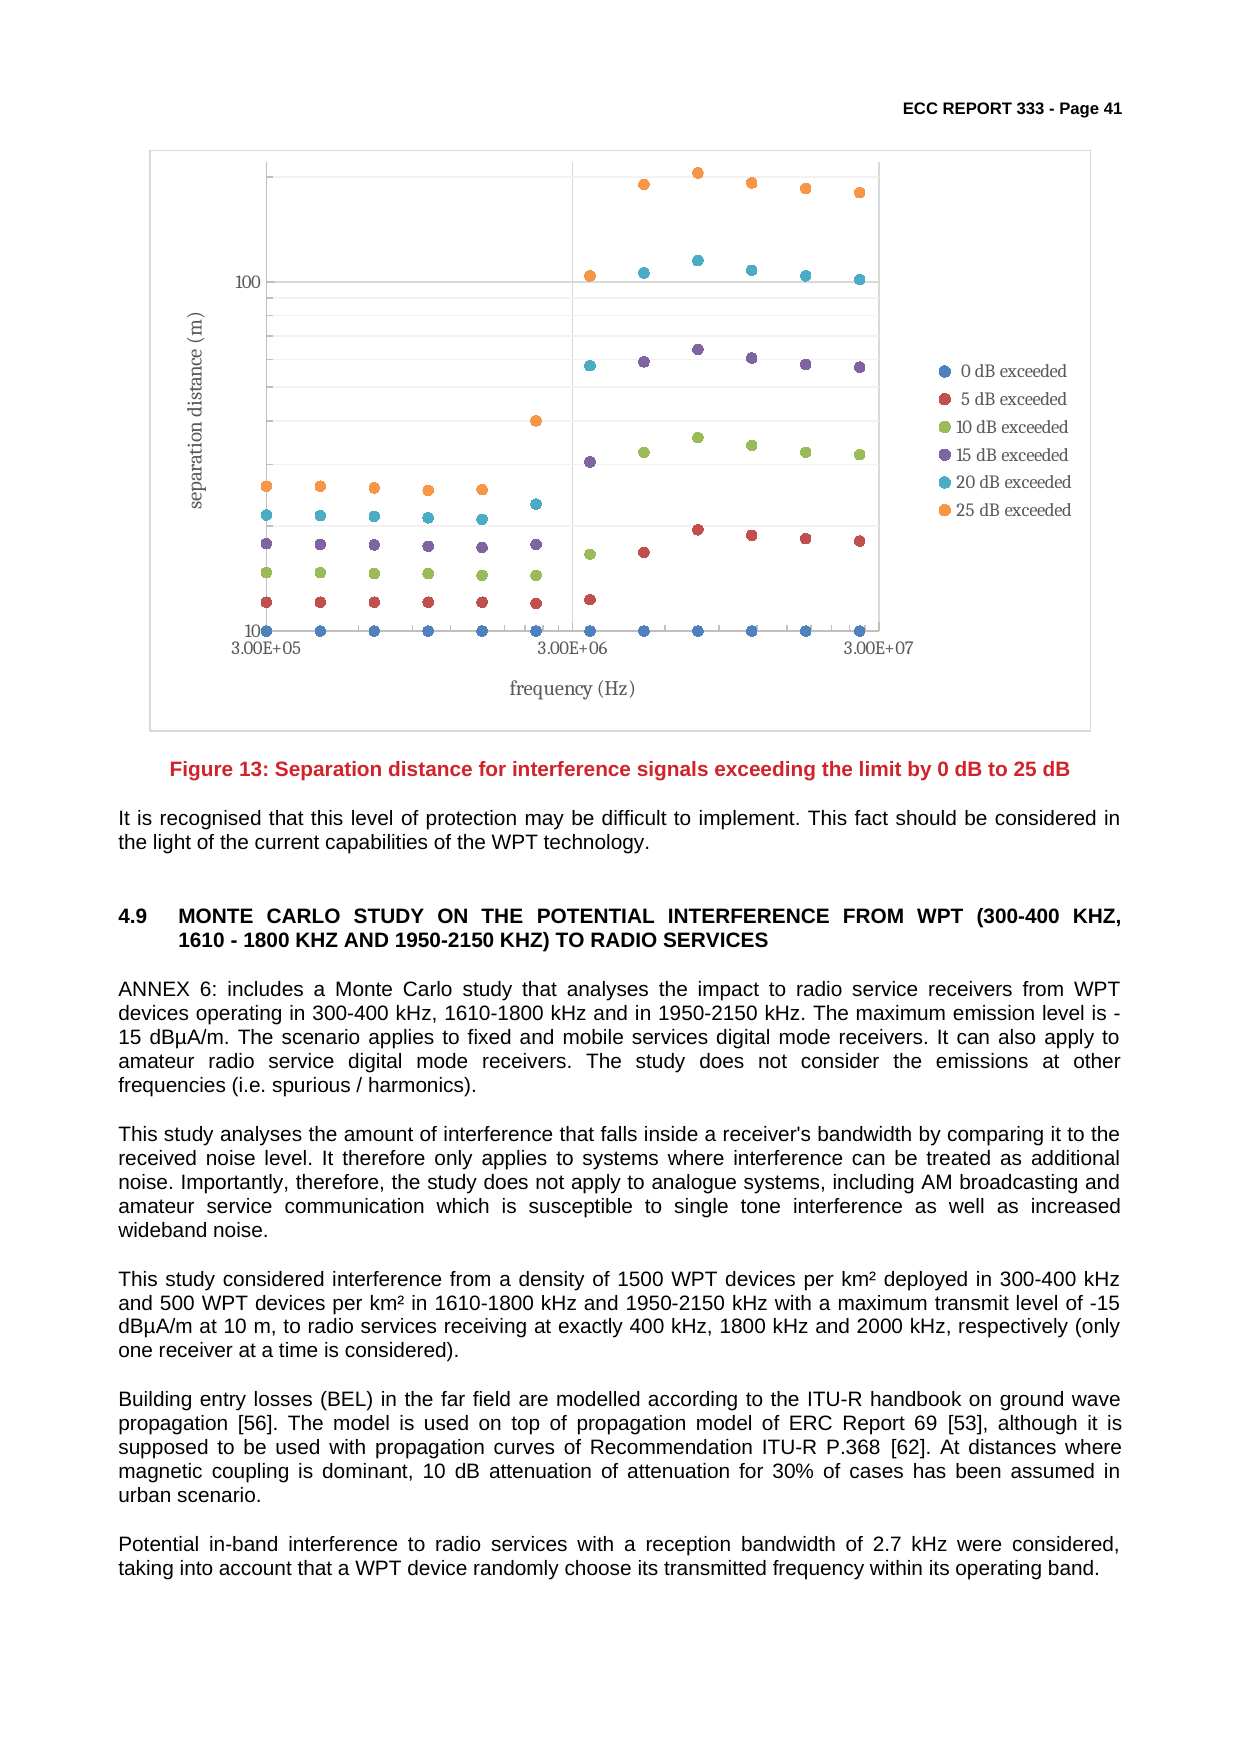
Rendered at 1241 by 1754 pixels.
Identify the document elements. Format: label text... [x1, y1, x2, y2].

text Figure 13: Separation distance for interference signals exceeding the limit by 0 dB to 25 dB [118, 757, 1122, 781]
subtitle Monte Carlo study on the potential interference from WPT (300-400 kHz, 1610 - 1800 kHz and 1950-2150 kHz) to radio services [118, 904, 1122, 952]
text Building entry losses (BEL) in the far field are modelled according to the ITU-R handbook on ground wave propagation [56]. The model is used on top of propagation model of ERC Report 69 [53], although it is supposed to be used with propagation curves of Recommendation ITU-R P.368 [62]. At distances where magnetic coupling is dominant, 10 dB attenuation of attenuation for 30% of cases has been assumed in urban scenario. [118, 1387, 1122, 1507]
text This study analyses the amount of interference that falls inside a receiver's bandwidth by comparing it to the received noise level. It therefore only applies to systems where interference can be treated as additional noise. Importantly, therefore, the study does not apply to analogue systems, including AM broadcasting and amateur service communication which is susceptible to single tone interference as well as increased wideband noise. [118, 1122, 1122, 1241]
text It is recognised that this level of protection may be difficult to implement. This fact should be considered in the light of the current capabilities of the WPT technology. [118, 806, 1122, 854]
text ANNEX 6: includes a Monte Carlo study that analyses the impact to radio service receivers from WPT devices operating in 300-400 kHz, 1610-1800 kHz and in 1950-2150 kHz. The maximum emission level is -15 dBµA/m. The scenario applies to fixed and mobile services digital mode receivers. It can also apply to amateur radio service digital mode receivers. The study does not consider the emissions at other frequencies (i.e. spurious / harmonics). [118, 977, 1122, 1097]
text This study considered interference from a density of 1500 WPT devices per km² deployed in 300-400 kHz and 500 WPT devices per km² in 1610-1800 kHz and 1950-2150 kHz with a maximum transmit level of -15 dBµA/m at 10 m, to radio services receiving at exactly 400 kHz, 1800 kHz and 2000 kHz, respectively (only one receiver at a time is considered). [118, 1266, 1122, 1362]
text Potential in-band interference to radio services with a reception bandwidth of 2.7 kHz were considered, taking into account that a WPT device randomly choose its transmitted frequency within its operating band. [118, 1532, 1122, 1580]
